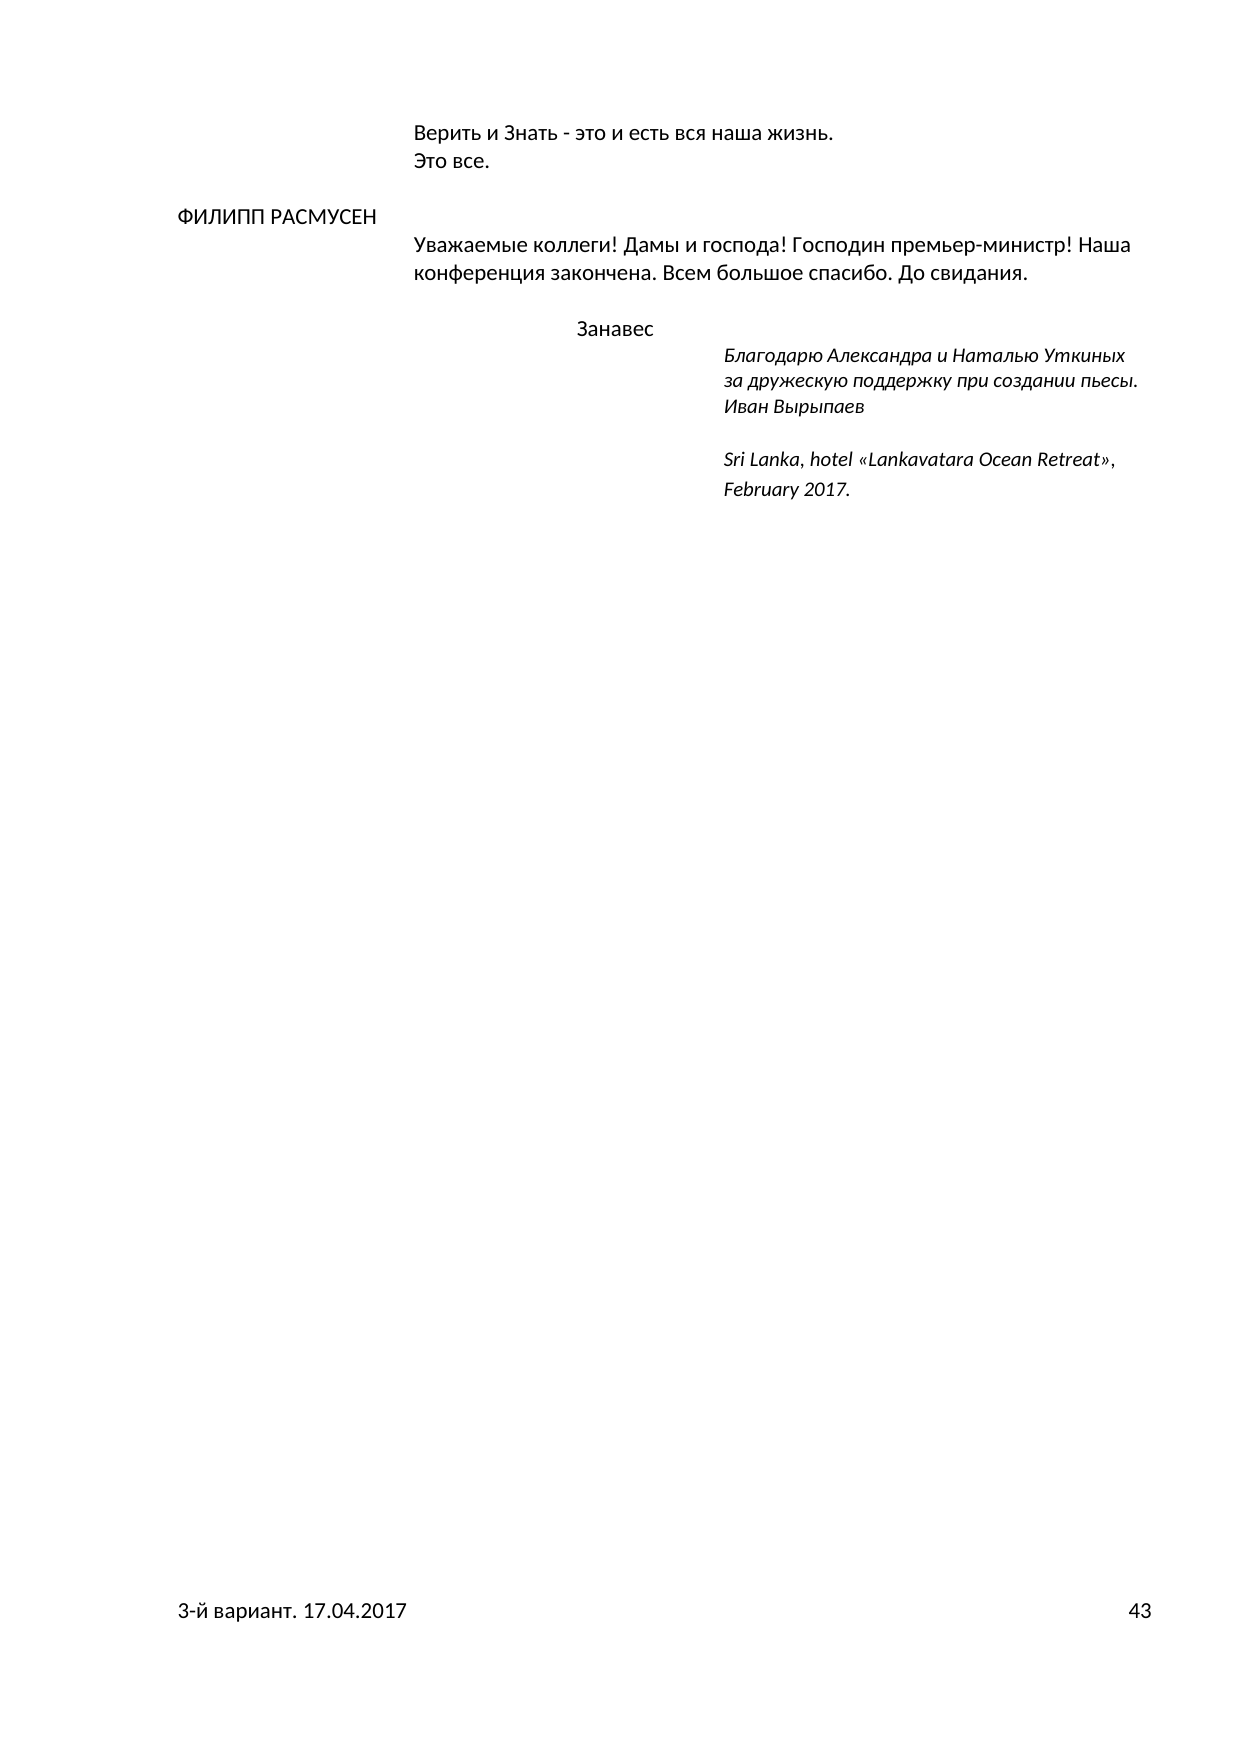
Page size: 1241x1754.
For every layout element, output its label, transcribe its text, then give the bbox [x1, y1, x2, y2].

text Верить и Знать - это и есть вся наша жизнь. [413, 118, 1152, 146]
text Иван Вырыпаев [723, 393, 1152, 418]
text Благодарю Александра и Наталью Уткиных [723, 342, 1152, 368]
text за дружескую поддержку при создании пьесы. [723, 368, 1152, 393]
text Это все. [413, 146, 1152, 174]
text Уважаемые коллеги! Дамы и господа! Господин премьер-министр! Наша конференция закончена. Всем большое спасибо. До свидания. [413, 230, 1152, 286]
text Занавес [561, 314, 1152, 342]
text ФИЛИПП РАСМУСЕН [177, 202, 1152, 230]
text Sri Lanka, hotel «Lankavatara Ocean Retreat», February 2017. [723, 447, 1152, 501]
